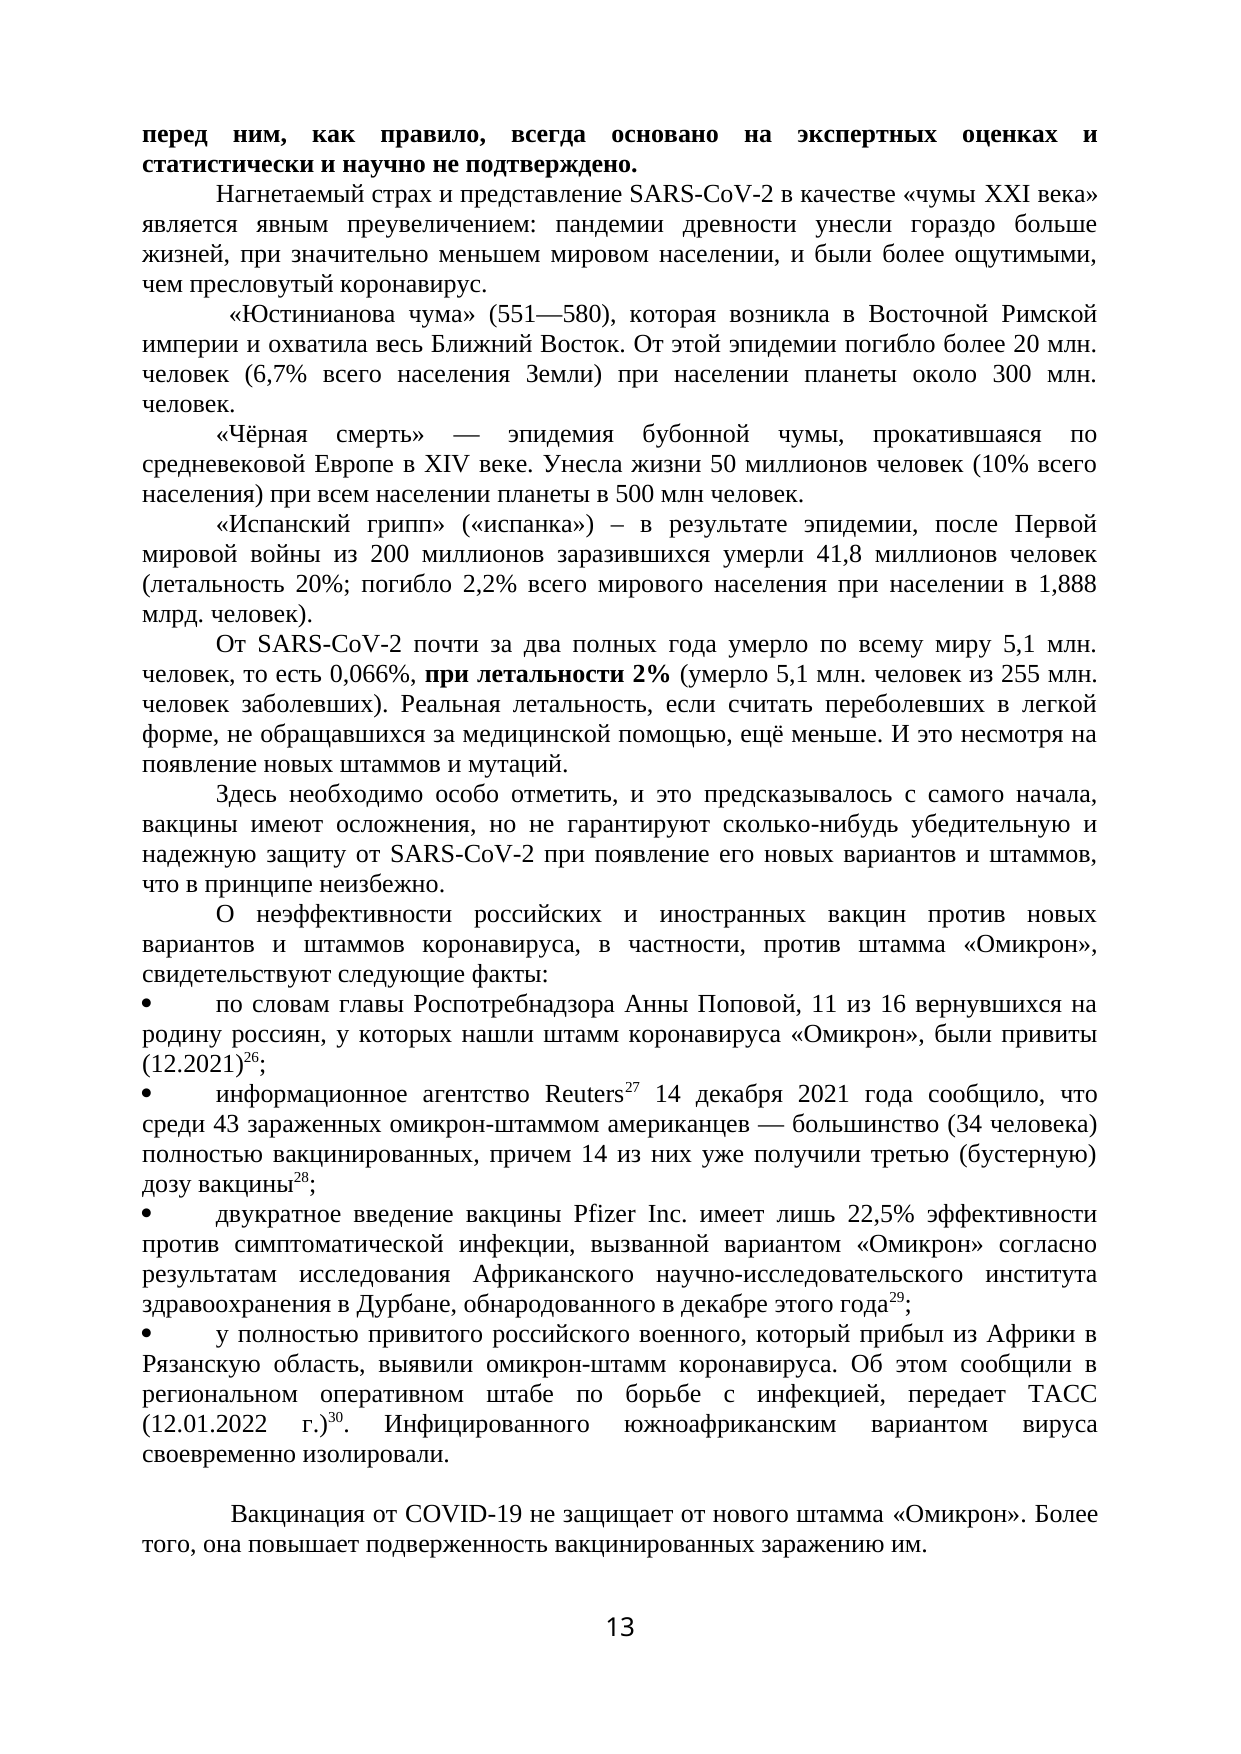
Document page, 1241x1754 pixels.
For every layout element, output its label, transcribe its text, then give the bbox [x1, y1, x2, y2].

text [142, 118, 1098, 178]
list по словам главы Роспотребнадзора Анны Поповой, 11 из 16 вернувшихся на родину россиян, у которых нашли штамм коронавируса «Омикрон», были привиты (12.2021); [142, 988, 1098, 1078]
list у полностью привитого российского военного, который прибыл из Африки в Рязанскую область, выявили омикрон-штамм коронавируса. Об этом сообщили в региональном оперативном штабе по борьбе с инфекцией, передает ТАСС (12.01.2022 г.). Инфицированного южноафриканским вариантом вируса своевременно изолировали. [142, 1318, 1098, 1468]
text Здесь необходимо особо отметить, и это предсказывалось с самого начала, вакцины имеют осложнения, но не гарантируют сколько-нибудь убедительную и надежную защиту от SARS-CoV-2 при появление его новых вариантов и штаммов, что в принципе неизбежно. [142, 778, 1098, 898]
list двукратное введение вакцины Pfizer Inc. имеет лишь 22,5% эффективности против симптоматической инфекции, вызванной вариантом «Омикрон» согласно результатам исследования Африканского научно-исследовательского института здравоохранения в Дурбане, обнародованного в декабре этого года; [142, 1198, 1098, 1318]
text Нагнетаемый страх и представление SARS-CoV-2 в качестве «чумы XXI века» является явным преувеличением: пандемии древности унесли гораздо больше жизней, при значительно меньшем мировом населении, и были более ощутимыми, чем пресловутый коронавирус. [142, 178, 1098, 298]
text «Испанский грипп» («испанка») – в результате эпидемии, после Первой мировой войны из 200 миллионов заразившихся умерли 41,8 миллионов человек (летальность 20%; погибло 2,2% всего мирового населения при населении в 1,888 млрд. человек). [142, 508, 1098, 628]
text Вакцинация от COVID-19 не защищает от нового штамма «Омикрон». Более того, она повышает подверженность вакцинированных заражению им. [142, 1498, 1098, 1558]
text От SARS-CoV-2 почти за два полных года умерло по всему миру 5,1 млн. человек, то есть 0,066%, при летальности 2% (умерло 5,1 млн. человек из 255 млн. человек заболевших). Реальная летальность, если считать переболевших в легкой форме, не обращавшихся за медицинской помощью, ещё меньше. И это несмотря на появление новых штаммов и мутаций. [142, 628, 1098, 778]
list информационное агентство Reuters 14 декабря 2021 года сообщило, что среди 43 зараженных омикрон-штаммом американцев — большинство (34 человека) полностью вакцинированных, причем 14 из них уже получили третью (бустерную) дозу вакцины; [142, 1078, 1098, 1198]
text «Юстинианова чума» (551—580), которая возникла в Восточной Римской империи и охватила весь Ближний Восток. От этой эпидемии погибло более 20 млн. человек (6,7% всего населения Земли) при населении планеты около 300 млн. человек. [142, 298, 1098, 418]
text О неэффективности российских и иностранных вакцин против новых вариантов и штаммов коронавируса, в частности, против штамма «Омикрон», свидетельствуют следующие факты: [142, 898, 1098, 988]
text «Чёрная смерть» — эпидемия бубонной чумы, прокатившаяся по средневековой Европе в XIV веке. Унесла жизни 50 миллионов человек (10% всего населения) при всем населении планеты в 500 млн человек. [142, 418, 1098, 508]
